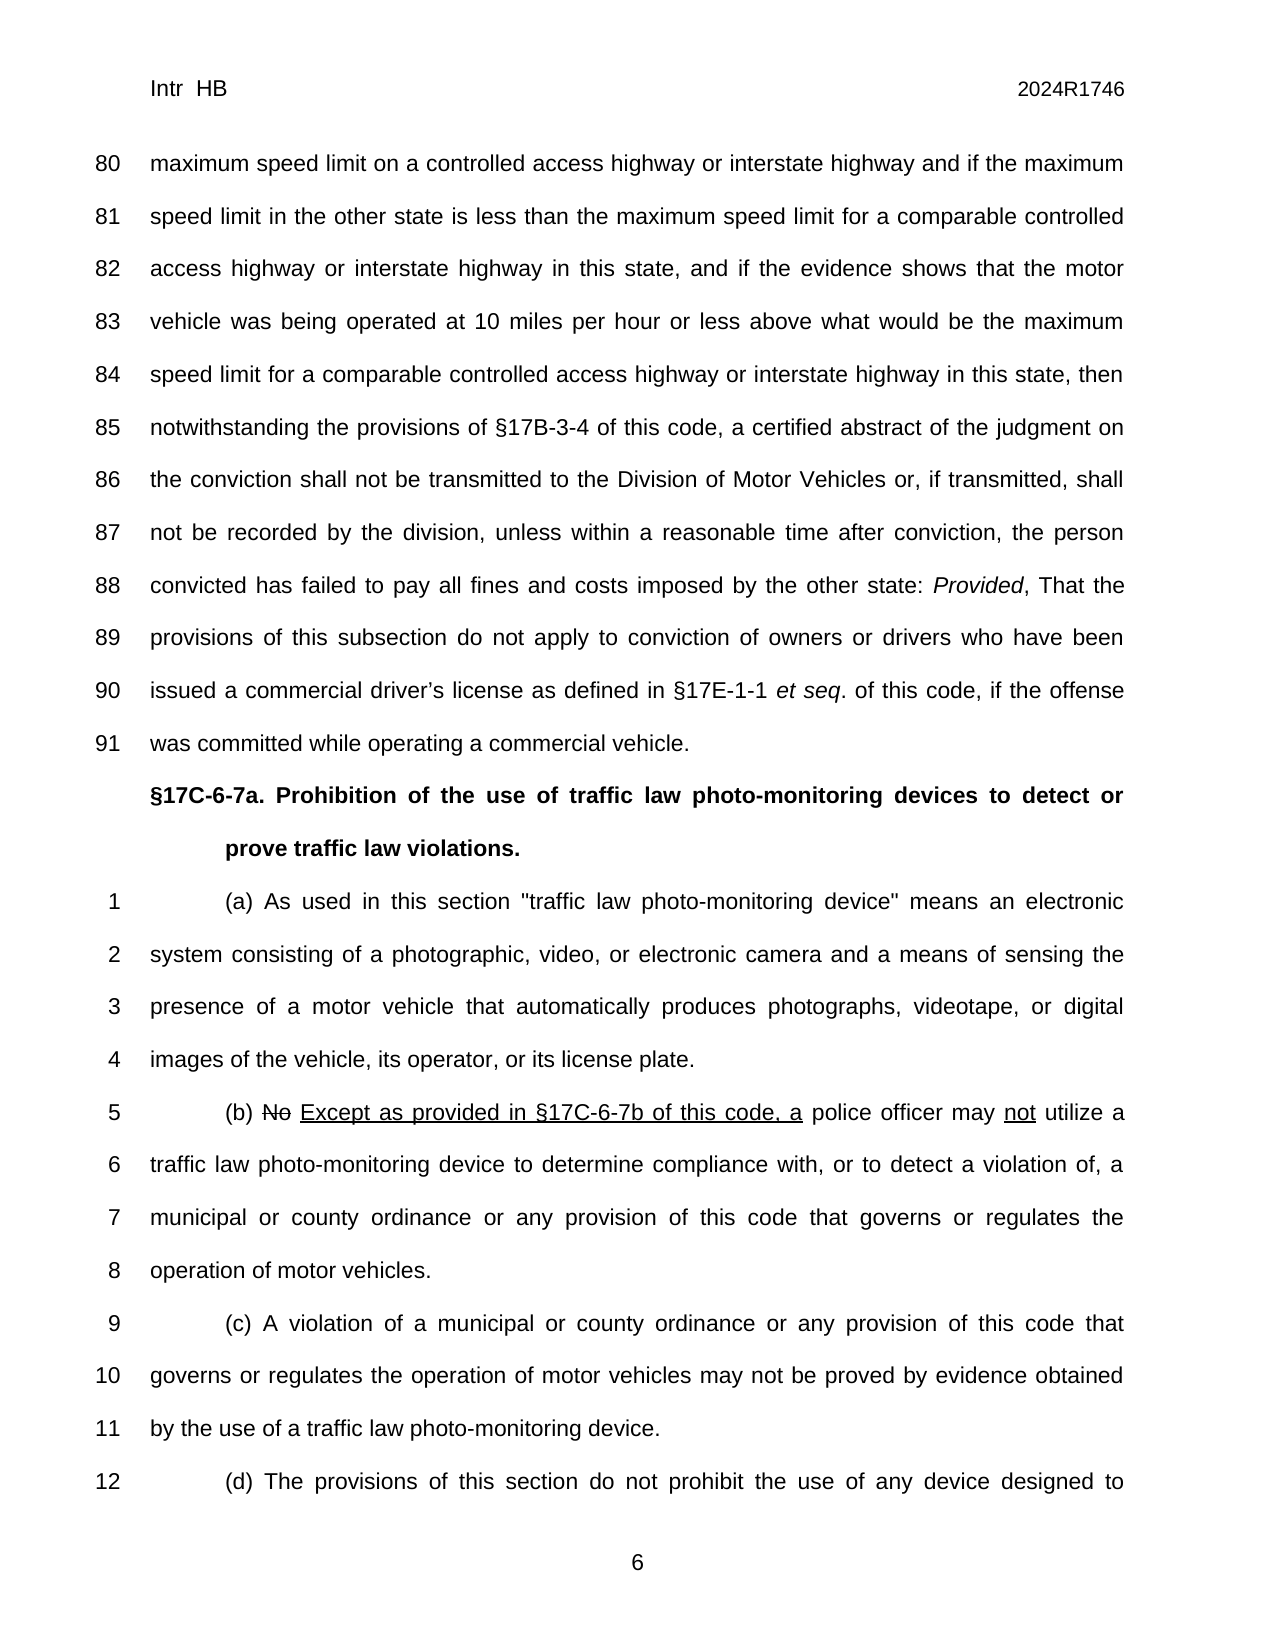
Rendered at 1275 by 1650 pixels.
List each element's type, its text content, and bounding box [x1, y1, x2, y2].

subtitle §17C-6-7a. Prohibition of the use of traffic law photo-monitoring devices to detect or prove traffic law violations. [150, 782, 1125, 862]
text (c) A violation of a municipal or county ordinance or any provision of this code that governs or regulates the operation of motor vehicles may not be proved by evidence obtained by the use of a traffic law photo-monitoring device. [150, 1309, 1125, 1441]
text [150, 1468, 1125, 1494]
text (b) No Except as provided in §17C-6-7b of this code, a police officer may not utilize a traffic law photo-monitoring device to determine compliance with, or to detect a violation of, a municipal or county ordinance or any provision of this code that governs or regulates the operation of motor vehicles. [150, 1099, 1125, 1283]
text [150, 150, 1125, 756]
text (a) As used in this section "traffic law photo-monitoring device" means an electronic system consisting of a photographic, video, or electronic camera and a means of sensing the presence of a motor vehicle that automatically produces photographs, videotape, or digital images of the vehicle, its operator, or its license plate. [150, 888, 1125, 1072]
